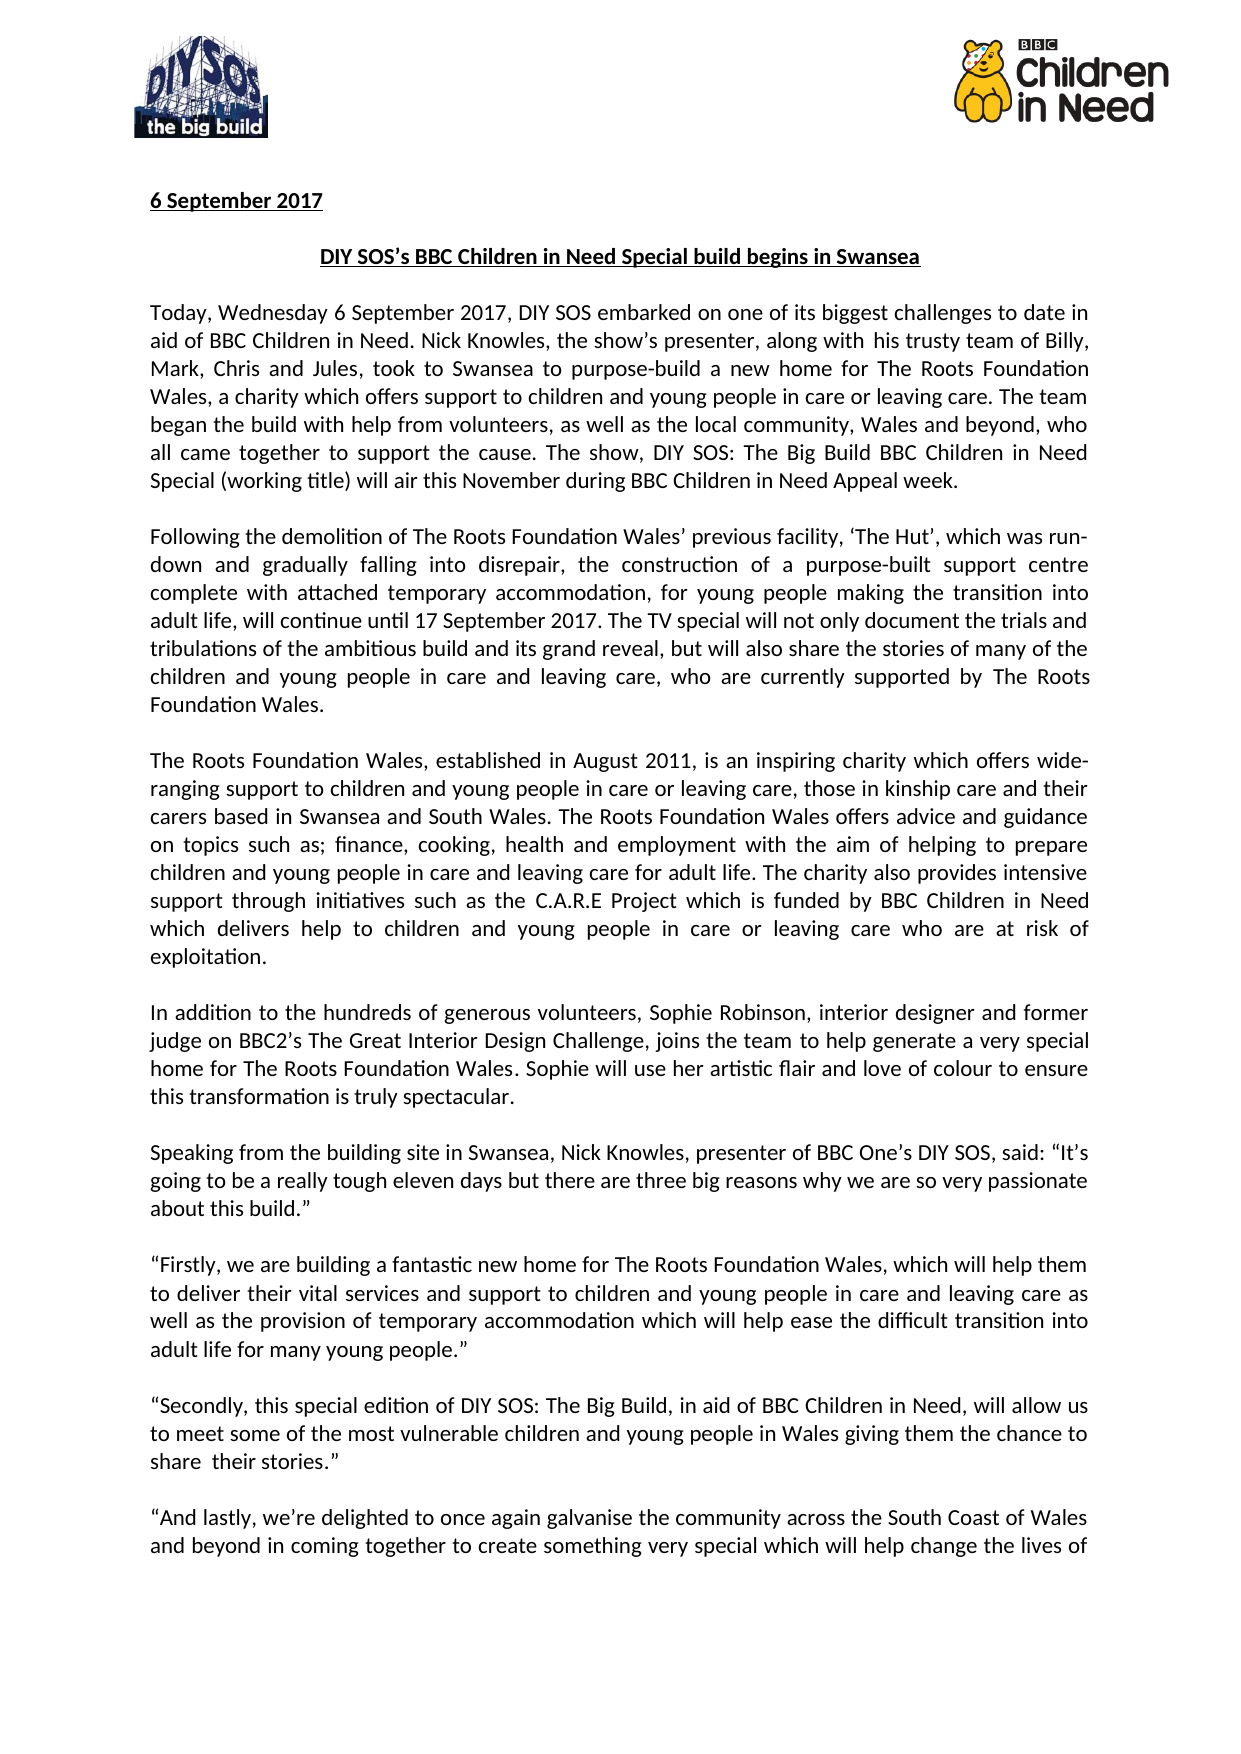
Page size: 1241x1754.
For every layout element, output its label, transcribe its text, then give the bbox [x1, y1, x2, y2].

text Following the demolition of The Roots Foundation Wales’ previous facility, ‘The Hut’, which was run-down and gradually falling into disrepair, the construction of a purpose-built support centre complete with attached temporary accommodation, for young people making the transition into adult life, will continue until 17 September 2017. The TV special will not only document the trials and tribulations of the ambitious build and its grand reveal, but will also share the stories of many of the children and young people in care and leaving care, who are currently supported by The Roots Foundation Wales. [150, 522, 1090, 718]
text “Firstly, we are building a fantastic new home for The Roots Foundation Wales, which will help them to deliver their vital services and support to children and young people in care and leaving care as well as the provision of temporary accommodation which will help ease the difficult transition into adult life for many young people.” [150, 1251, 1090, 1363]
text Speaking from the building site in Swansea, Nick Knowles, presenter of BBC One’s DIY SOS, said: “It’s going to be a really tough eleven days but there are three big reasons why we are so very passionate about this build.” [150, 1138, 1090, 1223]
text DIY SOS’s BBC Children in Need Special build begins in Swansea [150, 242, 1090, 270]
text The Roots Foundation Wales, established in August 2011, is an inspiring charity which offers wide-ranging support to children and young people in care or leaving care, those in kinship care and their carers based in Swansea and South Wales. The Roots Foundation Wales offers advice and guidance on topics such as; finance, cooking, health and employment with the aim of helping to prepare children and young people in care and leaving care for adult life. The charity also provides intensive support through initiatives such as the C.A.R.E Project which is funded by BBC Children in Need which delivers help to children and young people in care or leaving care who are at risk of exploitation. [150, 746, 1090, 970]
picture [134, 36, 268, 138]
text Today, Wednesday 6 September 2017, DIY SOS embarked on one of its biggest challenges to date in aid of BBC Children in Need. Nick Knowles, the show’s presenter, along with his trusty team of Billy, Mark, Chris and Jules, took to Swansea to purpose-build a new home for The Roots Foundation Wales, a charity which offers support to children and young people in care or leaving care. The team began the build with help from volunteers, as well as the local community, Wales and beyond, who all came together to support the cause. The show, DIY SOS: The Big Build BBC Children in Need Special (working title) will air this November during BBC Children in Need Appeal week. [150, 298, 1090, 494]
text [150, 1503, 1090, 1559]
picture [953, 39, 1169, 123]
text “Secondly, this special edition of DIY SOS: The Big Build, in aid of BBC Children in Need, will allow us to meet some of the most vulnerable children and young people in Wales giving them the chance to share their stories.” [150, 1391, 1090, 1475]
text In addition to the hundreds of generous volunteers, Sophie Robinson, interior designer and former judge on BBC2’s The Great Interior Design Challenge, joins the team to help generate a very special home for The Roots Foundation Wales. Sophie will use her artistic flair and love of colour to ensure this transformation is truly spectacular. [150, 998, 1090, 1111]
text 6 September 2017 [150, 186, 1090, 214]
